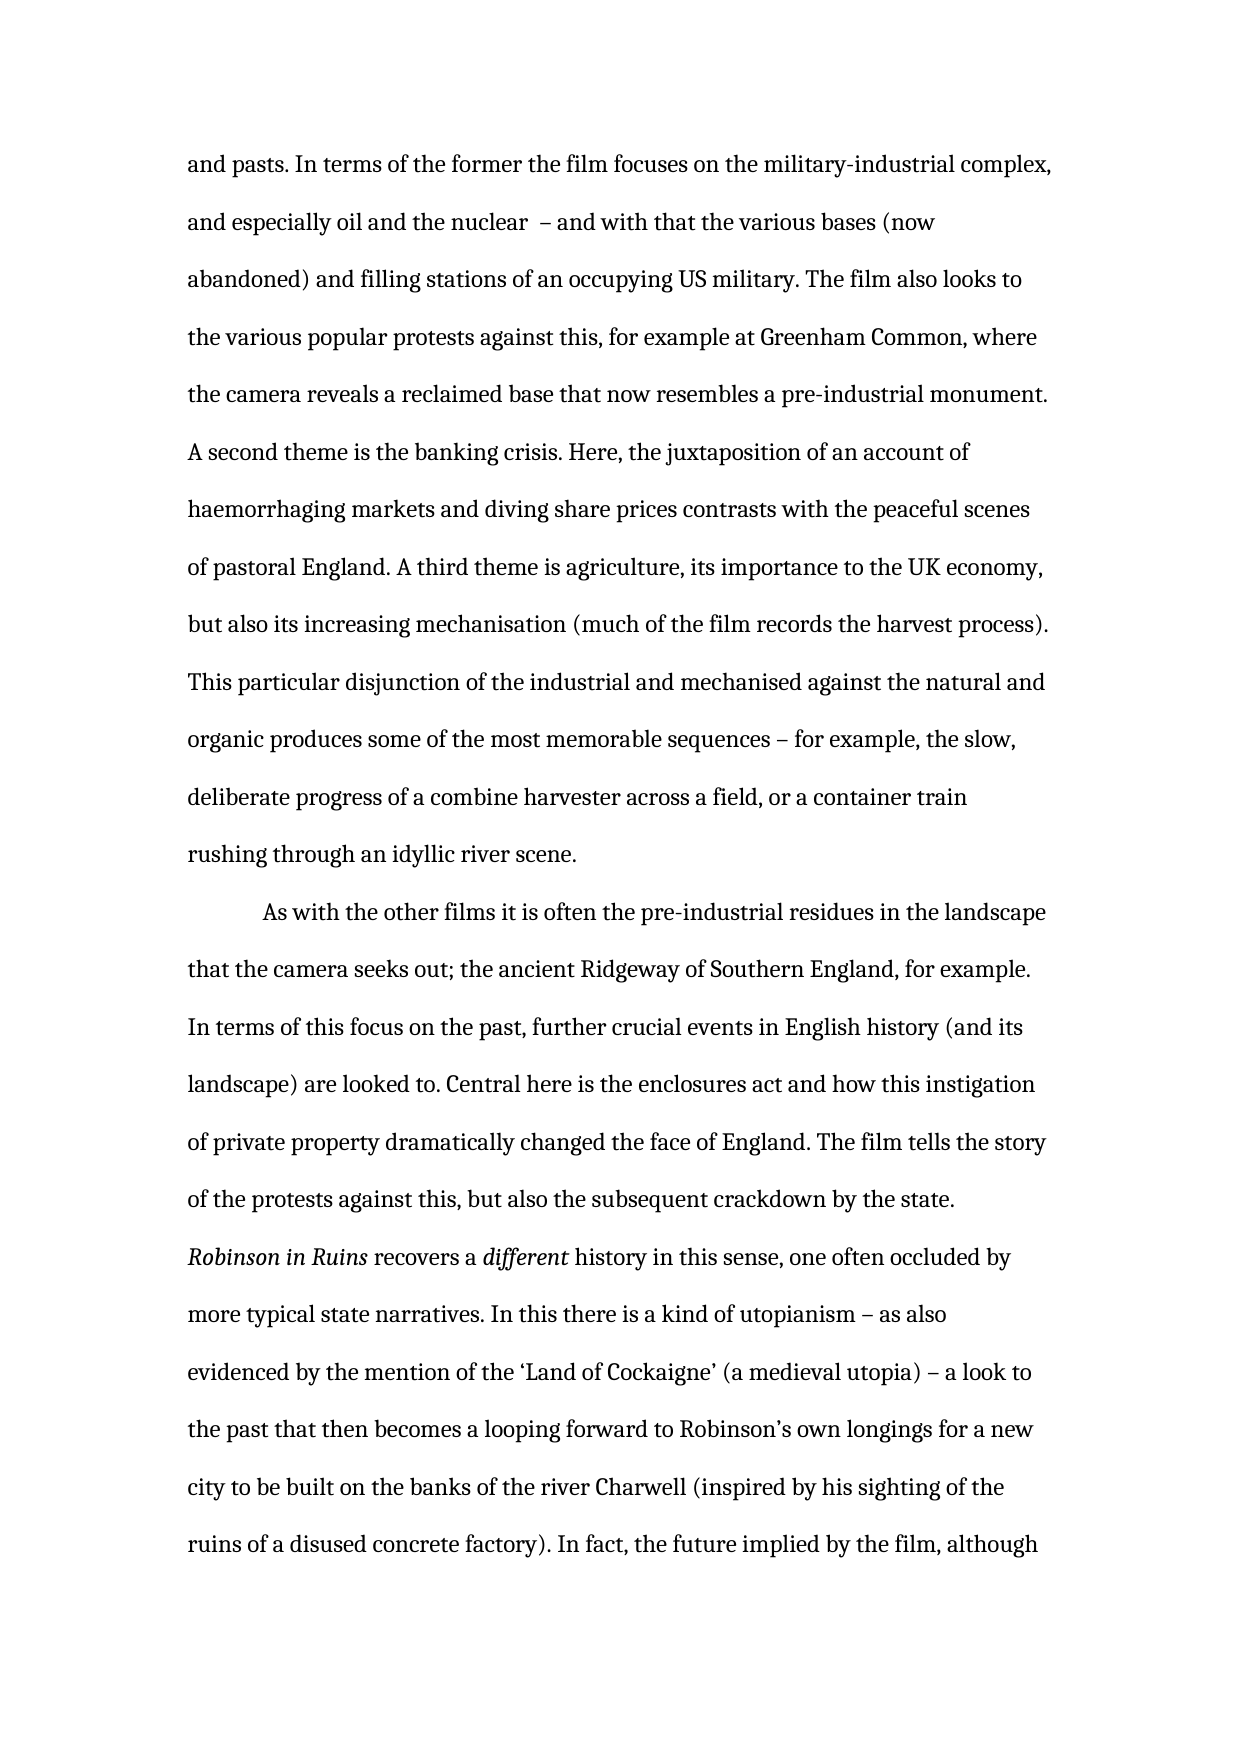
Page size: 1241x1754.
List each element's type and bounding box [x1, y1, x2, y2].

text [187, 897, 1053, 1559]
text [187, 150, 1053, 869]
